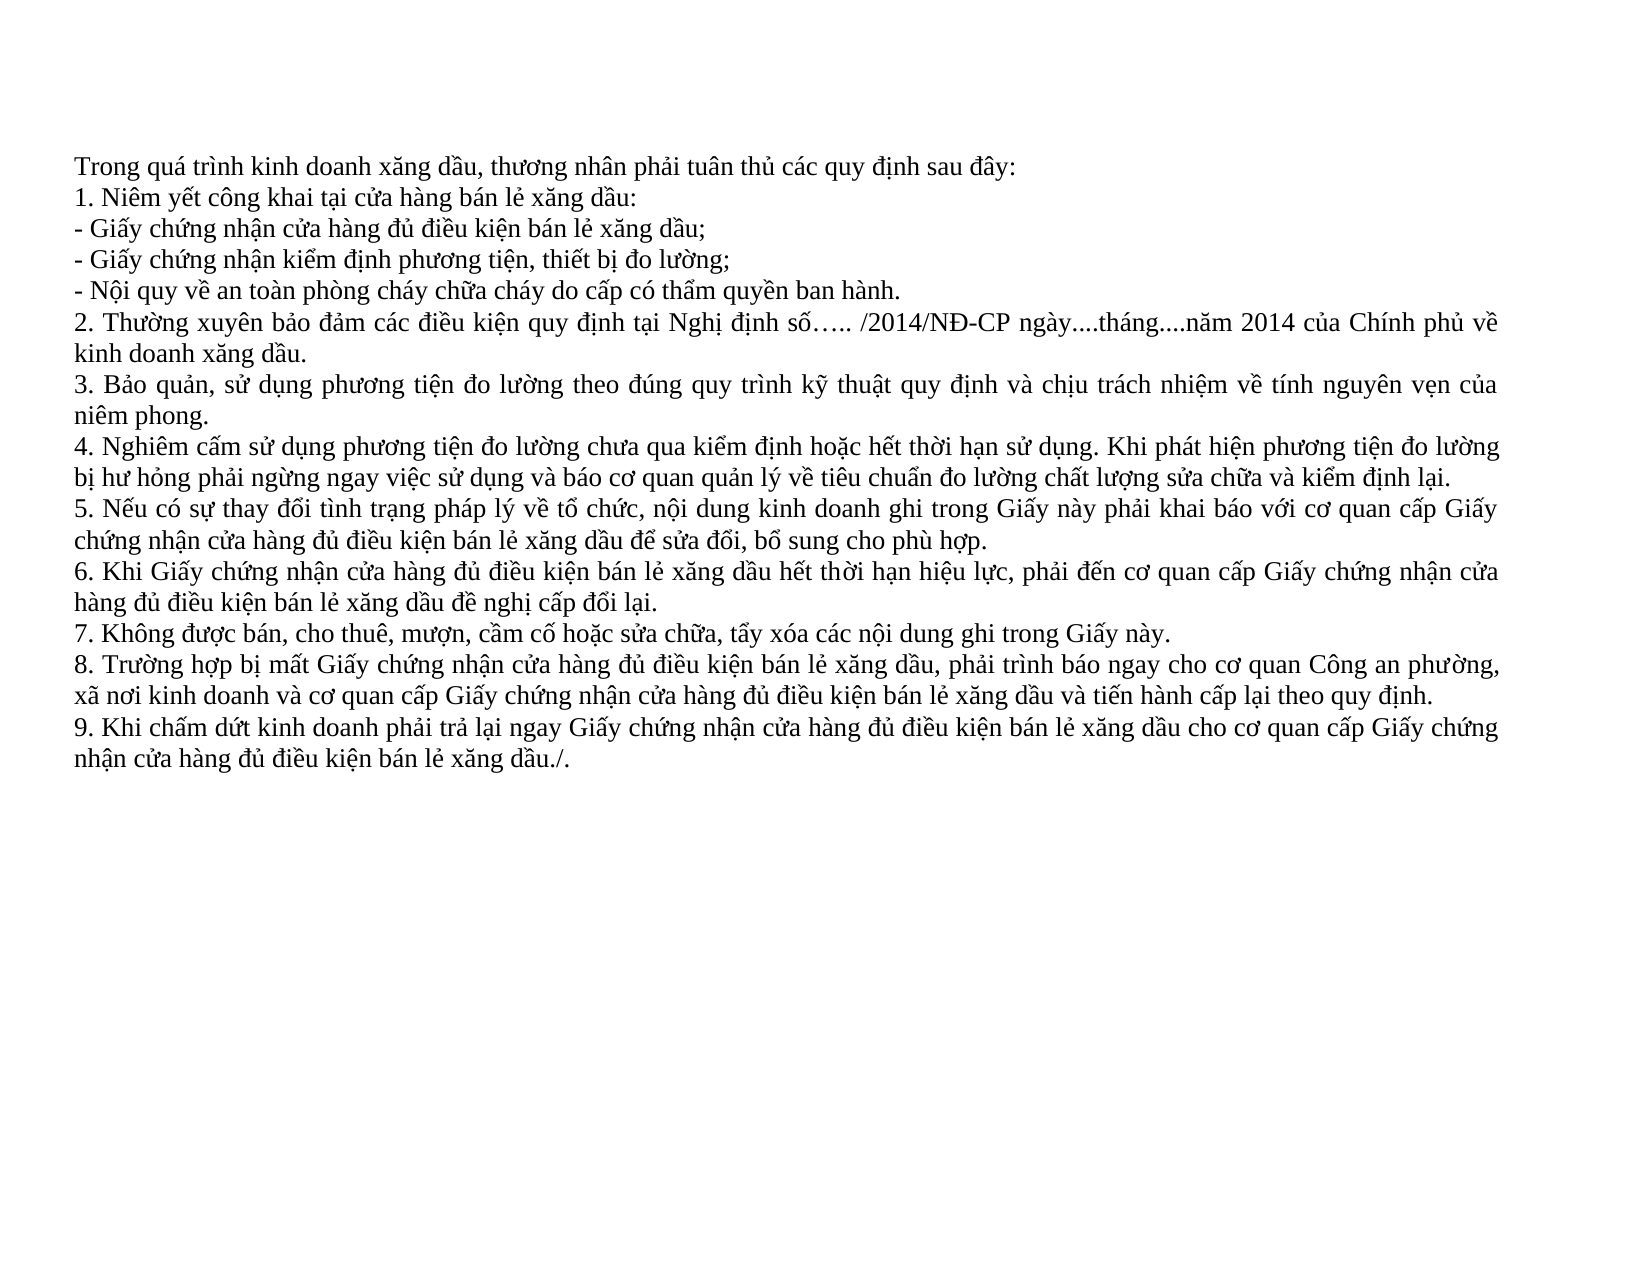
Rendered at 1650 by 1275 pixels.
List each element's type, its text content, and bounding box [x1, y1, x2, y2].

text 7. Không được bán, cho thuê, mượn, cầm cố hoặc sửa chữa, tẩy xóa các nội dung ghi trong Giấy này. [74, 617, 1500, 648]
text 4. Nghiêm cấm sử dụng phương tiện đo lường chưa qua kiểm định hoặc hết thời hạn sử dụng. Khi phát hiện phương tiện đo lường bị hư hỏng phải ngừng ngay việc sử dụng và báo cơ quan quản lý về tiêu chuẩn đo lường chất lượng sửa chữa và kiểm định lại. [74, 430, 1500, 493]
text 9. Khi chấm dứt kinh doanh phải trả lại ngay Giấy chứng nhận cửa hàng đủ điều kiện bán lẻ xăng dầu cho cơ quan cấp Giấy chứng nhận cửa hàng đủ điều kiện bán lẻ xăng dầu./. [74, 711, 1500, 773]
text Trong quá trình kinh doanh xăng dầu, thương nhân phải tuân thủ các quy định sau đây: [74, 150, 1500, 181]
text 1. Niêm yết công khai tại cửa hàng bán lẻ xăng dầu: [74, 181, 1500, 212]
text - Giấy chứng nhận kiểm định phương tiện, thiết bị đo lường; [74, 243, 1500, 274]
text 3. Bảo quản, sử dụng phương tiện đo lường theo đúng quy trình kỹ thuật quy định và chịu trách nhiệm về tính nguyên vẹn của niêm phong. [74, 368, 1500, 430]
text 6. Khi Giấy chứng nhận cửa hàng đủ điều kiện bán lẻ xăng dầu hết thời hạn hiệu lực, phải đến cơ quan cấp Giấy chứng nhận cửa hàng đủ điều kiện bán lẻ xăng dầu đề nghị cấp đổi lại. [74, 555, 1500, 617]
text - Nội quy về an toàn phòng cháy chữa cháy do cấp có thẩm quyền ban hành. [74, 274, 1500, 306]
text - Giấy chứng nhận cửa hàng đủ điều kiện bán lẻ xăng dầu; [74, 212, 1500, 243]
text 8. Trường hợp bị mất Giấy chứng nhận cửa hàng đủ điều kiện bán lẻ xăng dầu, phải trình báo ngay cho cơ quan Công an phường, xã nơi kinh doanh và cơ quan cấp Giấy chứng nhận cửa hàng đủ điều kiện bán lẻ xăng dầu và tiến hành cấp lại theo quy định. [74, 648, 1500, 711]
text 2. Thường xuyên bảo đảm các điều kiện quy định tại Nghị định số….. /2014/NĐ-CP ngày....tháng....năm 2014 của Chính phủ về kinh doanh xăng dầu. [74, 306, 1500, 368]
text 5. Nếu có sự thay đổi tình trạng pháp lý về tổ chức, nội dung kinh doanh ghi trong Giấy này phải khai báo với cơ quan cấp Giấy chứng nhận cửa hàng đủ điều kiện bán lẻ xăng dầu để sửa đổi, bổ sung cho phù hợp. [74, 493, 1500, 555]
